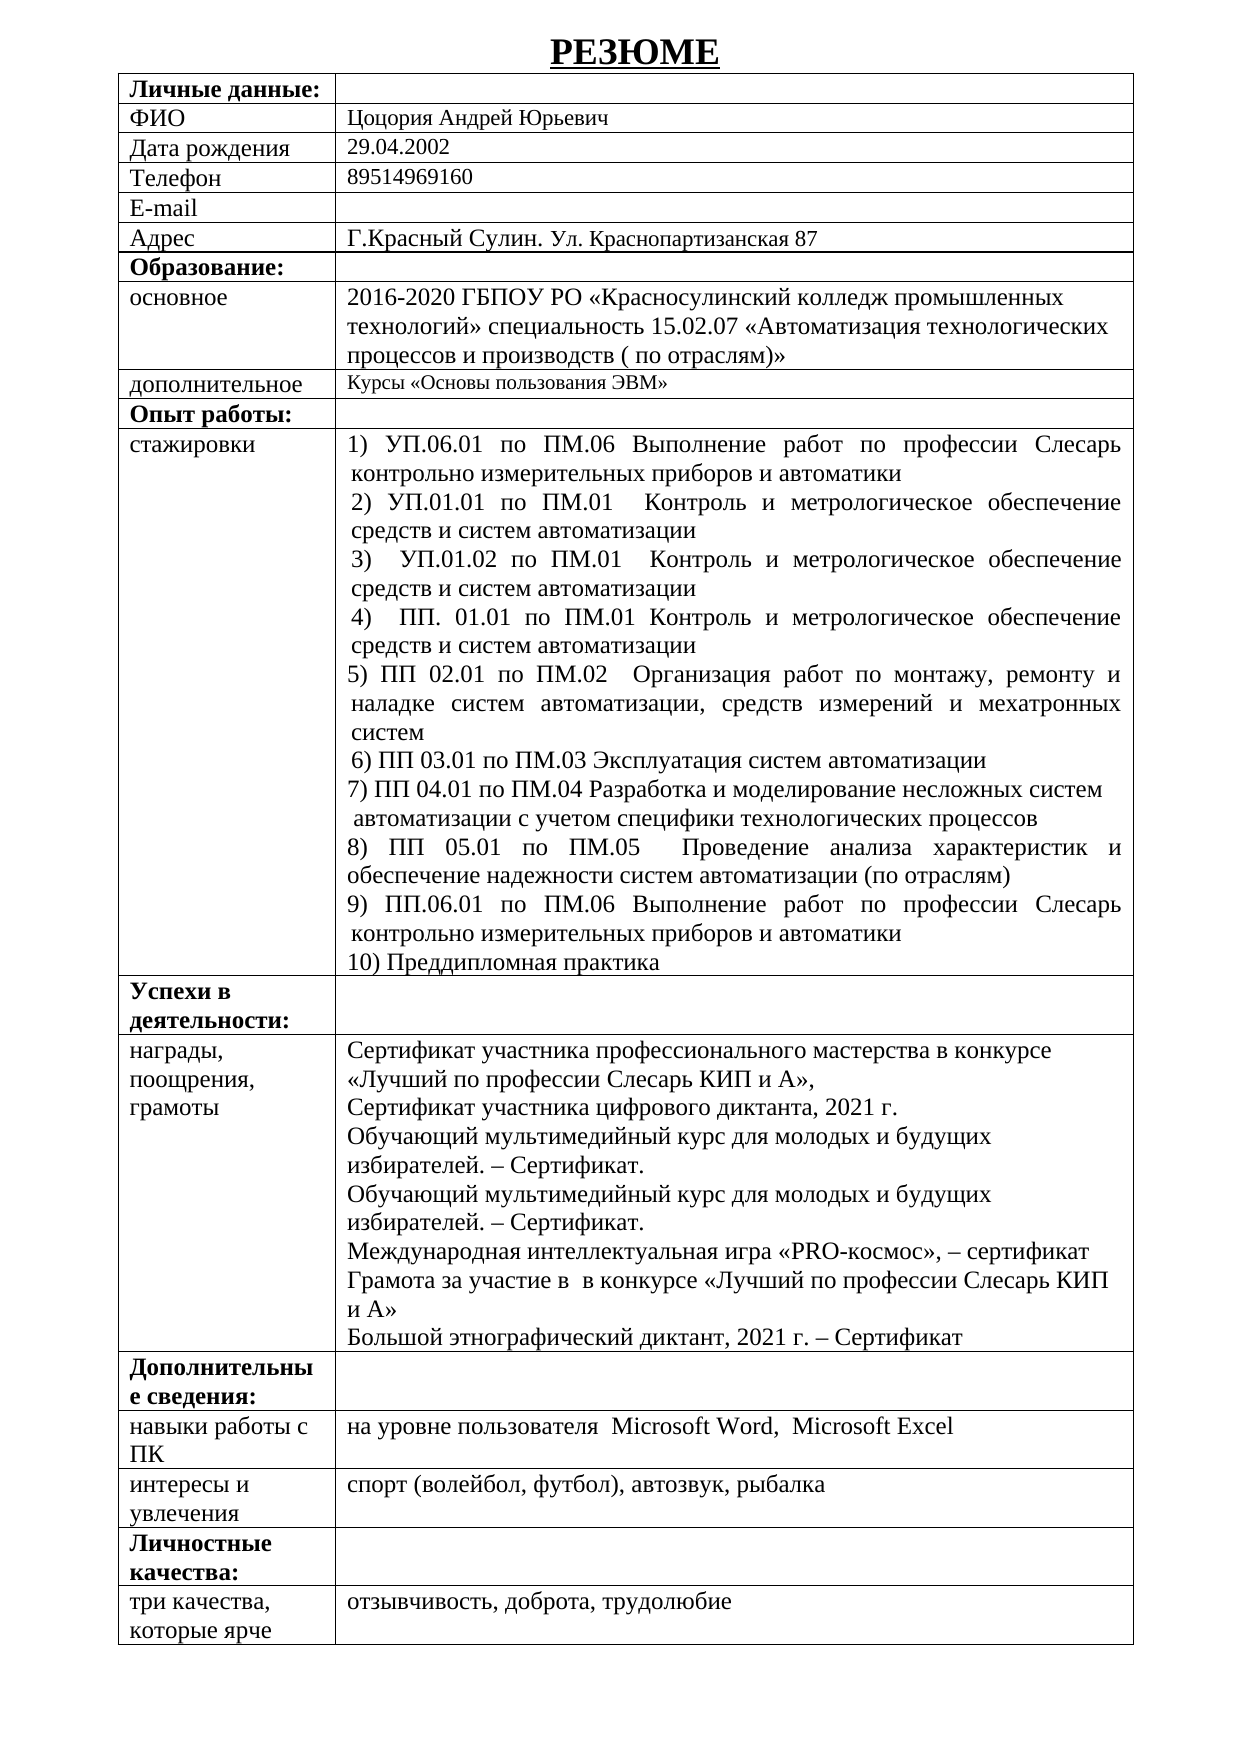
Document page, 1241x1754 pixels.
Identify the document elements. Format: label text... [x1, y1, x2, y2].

table_cell Г.Красный Сулин. Ул. Краснопартизанская 87 [336, 223, 1133, 251]
table_cell спорт (волейбол, футбол), автозвук, рыбалка [336, 1469, 1133, 1527]
table_cell Дополнительные сведения: [119, 1352, 335, 1410]
table_cell Телефон [119, 163, 335, 192]
table_cell стажировки [119, 429, 335, 975]
table_cell Образование: [119, 253, 335, 281]
table_cell 1) УП.06.01 по ПМ.06 Выполнение работ по профессии Слесарь контрольно измерительных приборов и автоматики 2) УП.01.01 по ПМ.01 Контроль и метрологическое обеспечение средств и систем автоматизации 3) УП.01.02 по ПМ.01 Контроль и метрологическое обеспечение средств и систем автоматизации 4) ПП. 01.01 по ПМ.01 Контроль и метрологическое обеспечение средств и систем автоматизации 5) ПП 02.01 по ПМ.02 Организация работ по монтажу, ремонту и наладке систем автоматизации, средств измерений и мехатронных систем 6) ПП 03.01 по ПМ.03 Эксплуатация систем автоматизации 7) ПП 04.01 по ПМ.04 Разработка и моделирование несложных систем автоматизации с учетом специфики технологических процессов 8) ПП 05.01 по ПМ.05 Проведение анализа характеристик и обеспечение надежности систем автоматизации (по отраслям) 9) ПП.06.01 по ПМ.06 Выполнение работ по профессии Слесарь контрольно измерительных приборов и автоматики 10) Преддипломная практика [336, 429, 1133, 975]
table_cell Сертификат участника профессионального мастерства в конкурсе «Лучший по профессии Слесарь КИП и А», Сертификат участника цифрового диктанта, 2021 г. Обучающий мультимедийный курс для молодых и будущих избирателей. – Сертификат. Обучающий мультимедийный курс для молодых и будущих избирателей. – Сертификат. Международная интеллектуальная игра «PRO-космос», – сертификат Грамота за участие в в конкурсе «Лучший по профессии Слесарь КИП и А» Большой этнографический диктант, 2021 г. – Сертификат [336, 1035, 1133, 1351]
table_cell Опыт работы: [119, 399, 335, 428]
table_header Личные данные: [119, 74, 335, 102]
table_cell 89514969160 [336, 163, 1133, 192]
table_cell дополнительное [119, 370, 335, 398]
table_header [336, 74, 1133, 102]
table_cell Курсы «Основы пользования ЭВМ» [336, 370, 1133, 398]
table_cell 29.04.2002 [336, 133, 1133, 162]
table_cell [336, 399, 1133, 428]
text РЕЗЮМЕ [118, 29, 1152, 73]
table_cell [336, 976, 1133, 1034]
table_cell [336, 1528, 1133, 1585]
table_cell навыки работы с ПК [119, 1411, 335, 1468]
table_cell Успехи в деятельности: [119, 976, 335, 1034]
table_cell основное [119, 282, 335, 368]
table_cell ФИО [119, 104, 335, 132]
table_cell награды, поощрения, грамоты [119, 1035, 335, 1351]
table_cell Адрес [119, 223, 335, 251]
table_cell [336, 193, 1133, 222]
table_cell Личностные качества: [119, 1528, 335, 1585]
table_cell Дата рождения [119, 133, 335, 162]
table_cell [336, 1352, 1133, 1410]
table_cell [119, 1586, 335, 1644]
table_cell 2016-2020 ГБПОУ РО «Красносулинский колледж промышленных технологий» специальность 15.02.07 «Автоматизация технологических процессов и производств ( по отраслям)» [336, 282, 1133, 368]
table_cell [336, 253, 1133, 281]
table_cell Е-mail [119, 193, 335, 222]
table_cell Цоцория Андрей Юрьевич [336, 104, 1133, 132]
table_cell интересы и увлечения [119, 1469, 335, 1527]
table_cell на уровне пользователя Microsoft Word, Microsoft Excel [336, 1411, 1133, 1468]
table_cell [336, 1586, 1133, 1644]
